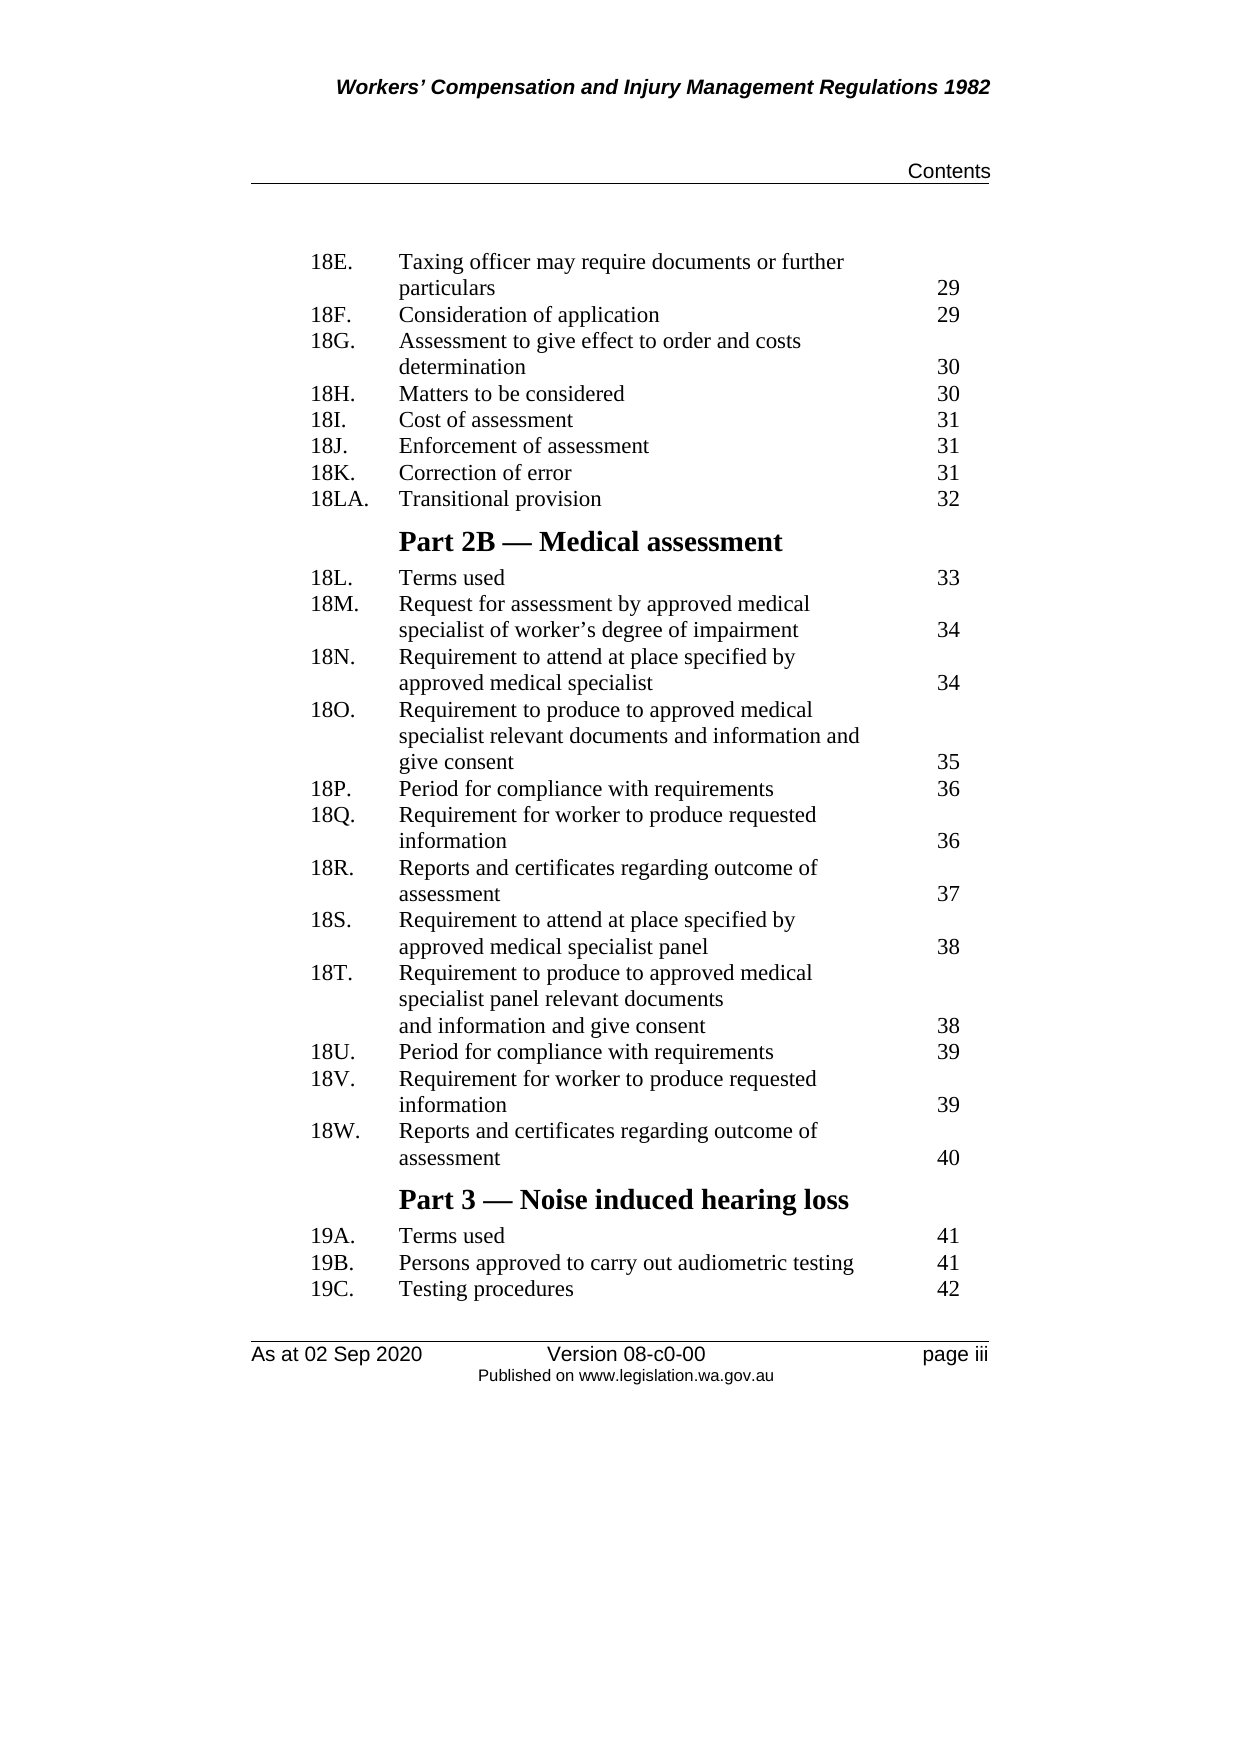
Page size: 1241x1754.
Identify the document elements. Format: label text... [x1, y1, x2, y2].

text 18H. Matters to be considered 30 [310, 380, 871, 406]
text 18L. Terms used 33 [310, 564, 871, 590]
text 18O. Requirement to produce to approved medical specialist relevant documents and information and give consent 35 [310, 696, 871, 775]
text 18S. Requirement to attend at place specified by approved medical specialist panel 38 [310, 906, 871, 959]
text Part 2B — Medical assessment [399, 524, 871, 558]
text 18LA. Transitional provision 32 [310, 485, 871, 512]
text 19C. Testing procedures 42 [310, 1275, 871, 1301]
text 18W. Reports and certificates regarding outcome of assessment 40 [310, 1117, 871, 1170]
text 18V. Requirement for worker to produce requested information 39 [310, 1064, 871, 1117]
text 18I. Cost of assessment 31 [310, 406, 871, 432]
text 18P. Period for compliance with requirements 36 [310, 775, 871, 801]
text 18M. Request for assessment by approved medical specialist of worker’s degree of impairment 34 [310, 590, 871, 643]
text 18J. Enforcement of assessment 31 [310, 432, 871, 459]
text 19A. Terms used 41 [310, 1222, 871, 1249]
text 18Q. Requirement for worker to produce requested information 36 [310, 801, 871, 854]
text 18T. Requirement to produce to approved medical specialist panel relevant documents and information and give consent 38 [310, 959, 871, 1038]
text 18R. Reports and certificates regarding outcome of assessment 37 [310, 854, 871, 906]
text 18E. Taxing officer may require documents or further particulars 29 [310, 248, 871, 301]
text 18K. Correction of error 31 [310, 459, 871, 485]
text 18N. Requirement to attend at place specified by approved medical specialist 34 [310, 643, 871, 696]
text 18F. Consideration of application 29 [310, 301, 871, 327]
text 19B. Persons approved to carry out audiometric testing 41 [310, 1249, 871, 1275]
text 18U. Period for compliance with requirements 39 [310, 1038, 871, 1064]
text Part 3 — Noise induced hearing loss [399, 1182, 871, 1216]
text 18G. Assessment to give effect to order and costs determination 30 [310, 327, 871, 380]
